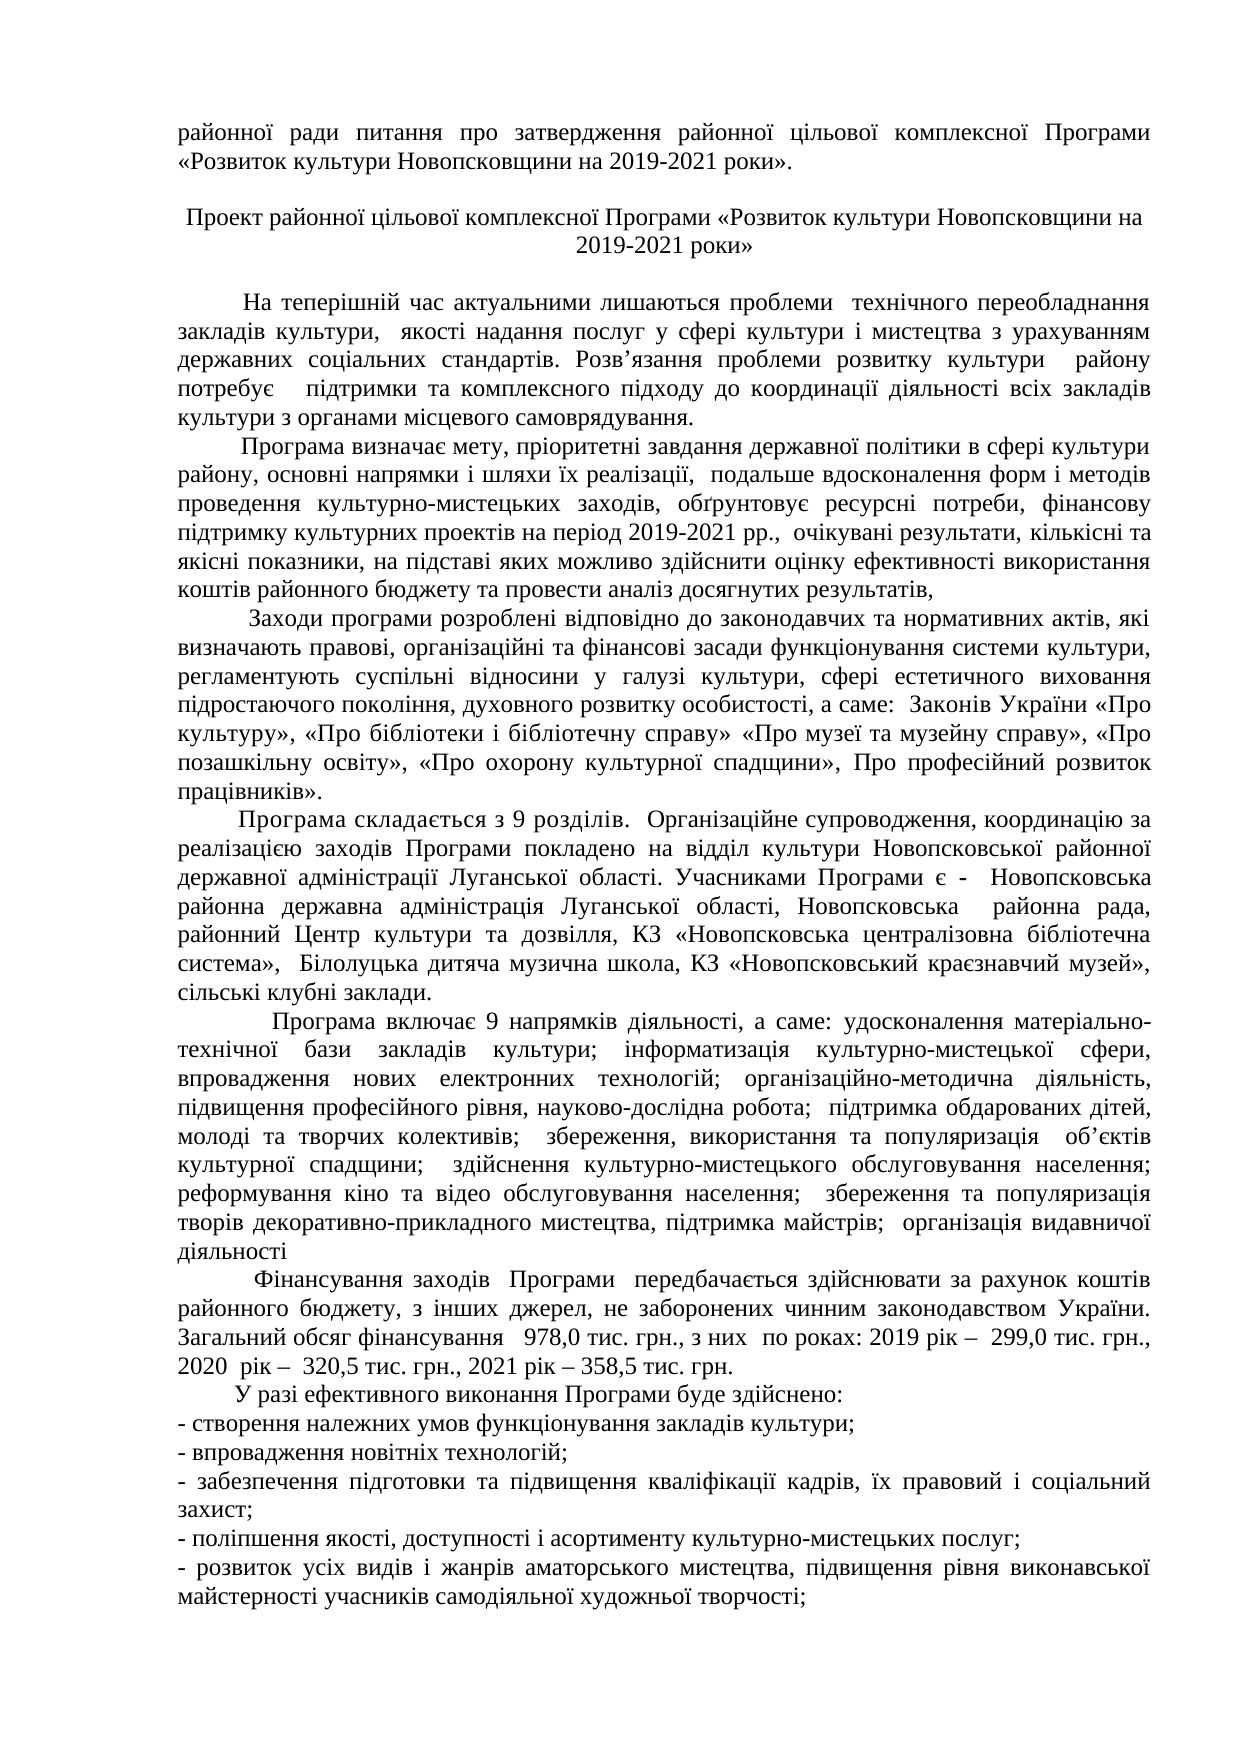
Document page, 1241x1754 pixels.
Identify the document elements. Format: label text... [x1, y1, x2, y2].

text - забезпечення підготовки та підвищення кваліфікації кадрів, їх правовий і соціальний захист; [177, 1466, 1152, 1523]
text Фінансування заходів Програми передбачається здійснювати за рахунок коштів районного бюджету, з інших джерел, не заборонених чинним законодавством України. Загальний обсяг фінансування 978,0 тис. грн., з них по роках: 2019 рік – 299,0 тис. грн., 2020 рік – 320,5 тис. грн., 2021 рік – 358,5 тис. грн. [177, 1264, 1152, 1379]
text - розвиток усіх видів і жанрів аматорського мистецтва, підвищення рівня виконавської майстерності учасників самодіяльної художньої творчості; [177, 1552, 1152, 1609]
text На теперішній час актуальними лишаються проблеми технічного переобладнання закладів культури, якості надання послуг у сфері культури і мистецтва з урахуванням державних соціальних стандартів. Розв’язання проблеми розвитку культури району потребує підтримки та комплексного підходу до координації діяльності всіх закладів культури з органами місцевого самоврядування. [177, 287, 1152, 431]
text Програма визначає мету, пріоритетні завдання державної політики в сфері культури району, основні напрямки і шляхи їх реалізації, подальше вдосконалення форм і методів проведення культурно-мистецьких заходів, обґрунтовує ресурсні потреби, фінансову підтримку культурних проектів на період 2019-2021 рр., очікувані результати, кількісні та якісні показники, на підставі яких можливо здійснити оцінку ефективності використання коштів районного бюджету та провести аналіз досягнутих результатів, [177, 431, 1152, 546]
text Програма складається з 9 розділів. Організаційне супроводження, координацію за реалізацією заходів Програми покладено на відділ культури Новопсковської районної державної адміністрації Луганської області. Учасниками Програми є - Новопсковська районна державна адміністрація Луганської області, Новопсковська районна рада, районний Центр культури та дозвілля, КЗ «Новопсковська централізовна бібліотечна система», Білолуцька дитяча музична школа, КЗ «Новопсковський краєзнавчий музей», сільські клубні заклади. [177, 804, 1152, 1006]
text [177, 118, 1152, 174]
text - створення належних умов функціонування закладів культури; [177, 1408, 1152, 1437]
text - поліпшення якості, доступності і асортименту культурно-мистецьких послуг; [177, 1523, 1152, 1552]
text Проект районної цільової комплексної Програми «Розвиток культури Новопсковщини на 2019-2021 роки» [177, 203, 1152, 259]
text У разі ефективного виконання Програми буде здійснено: [177, 1379, 1152, 1408]
text - впровадження новітніх технологій; [177, 1437, 1152, 1466]
text Програма включає 9 напрямків діяльності, а саме: удосконалення матеріально-технічної бази закладів культури; інформатизація культурно-мистецької сфери, впровадження нових електронних технологій; організаційно-методична діяльність, підвищення професійного рівня, науково-дослідна робота; підтримка обдарованих дітей, молоді та творчих колективів; збереження, використання та популяризація об’єктів культурної спадщини; здійснення культурно-мистецького обслуговування населення; реформування кіно та відео обслуговування населення; збереження та популяризація творів декоративно-прикладного мистецтва, підтримка майстрів; організація видавничої діяльності [177, 1006, 1152, 1264]
text Заходи програми розроблені відповідно до законодавчих та нормативних актів, які визначають правові, організаційні та фінансові засади функціонування системи культури, регламентують суспільні відносини у галузі культури, сфері естетичного виховання підростаючого покоління, духовного розвитку особистості, а саме: Законів України «Про культуру», «Про бібліотеки і бібліотечну справу» «Про музеї та музейну справу», «Про позашкільну освіту», «Про охорону культурної спадщини», Про професійний розвиток працівників». [177, 603, 1152, 804]
